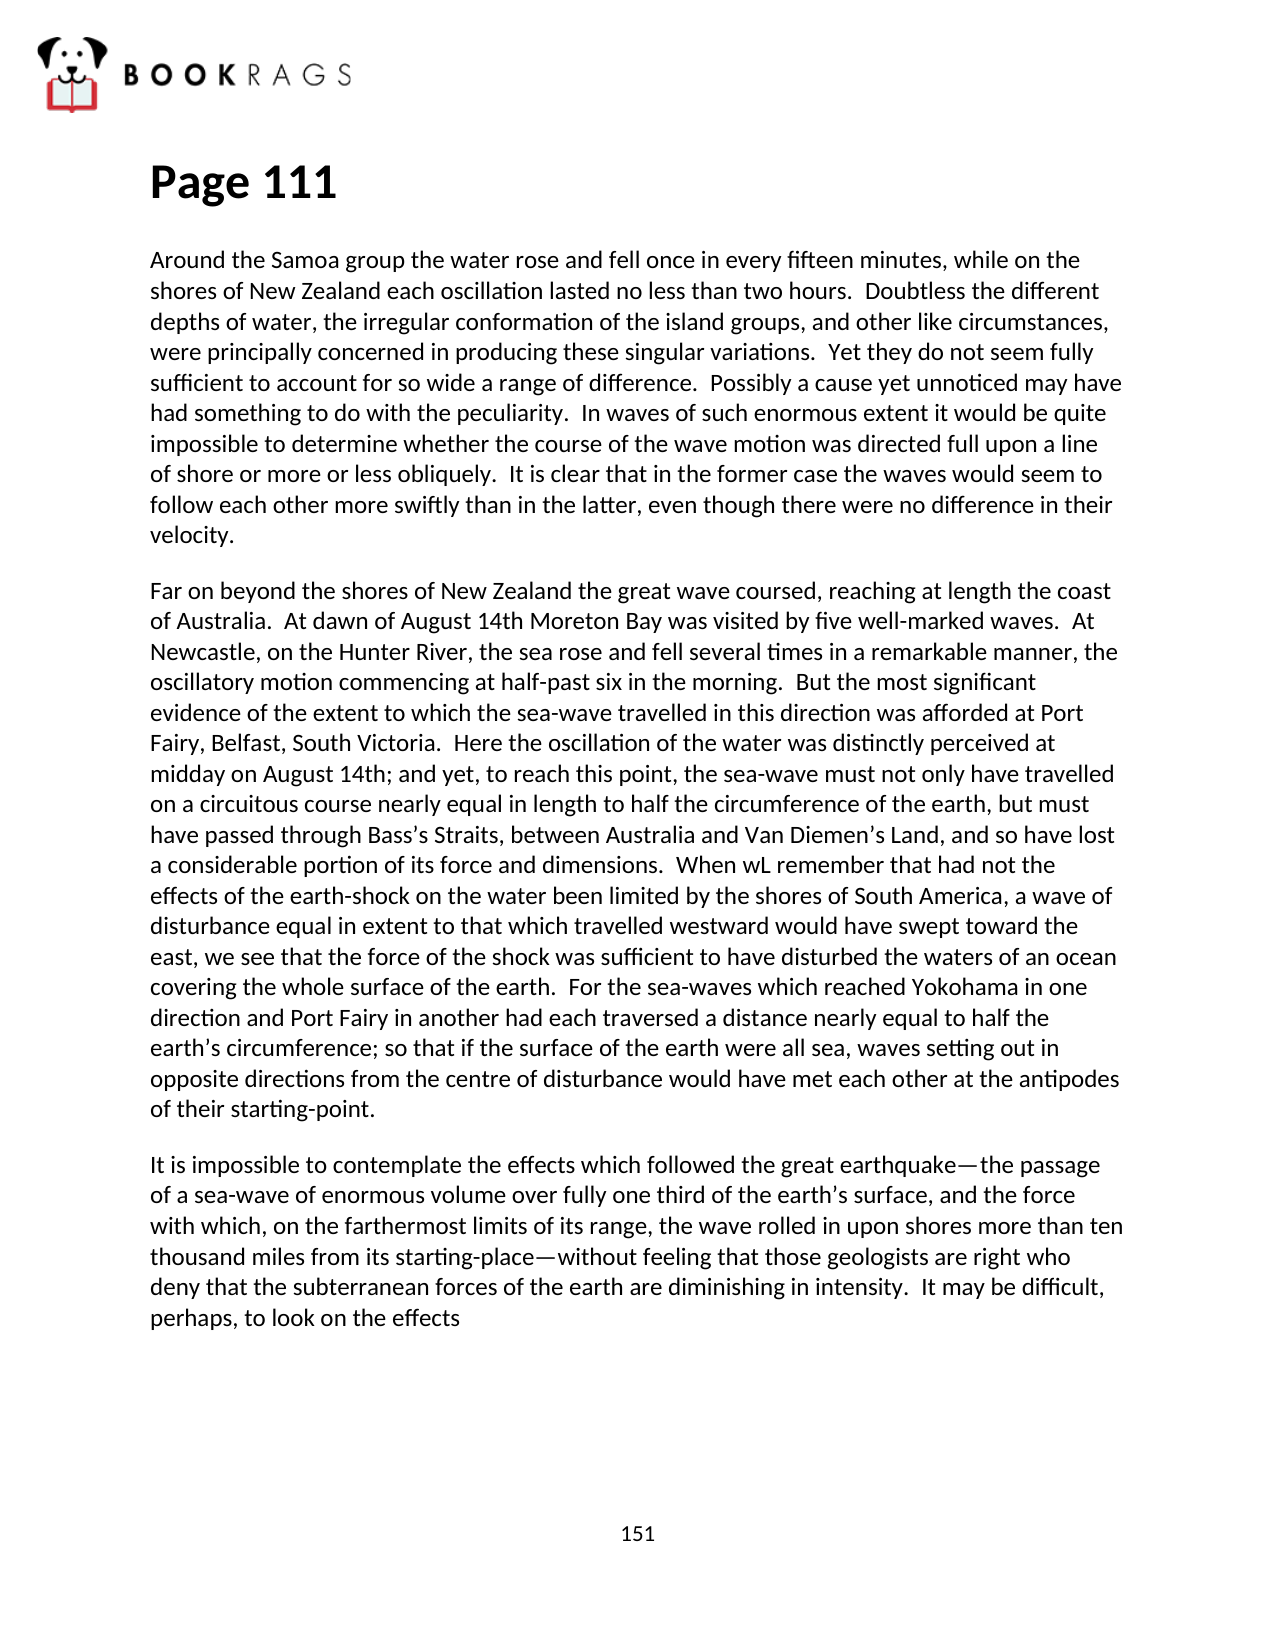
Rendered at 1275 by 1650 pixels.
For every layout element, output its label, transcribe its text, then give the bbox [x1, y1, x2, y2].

picture [37, 37, 351, 113]
text Page 111 [150, 150, 1125, 211]
text Around the Samoa group the water rose and fell once in every fifteen minutes, while on the shores of New Zealand each oscillation lasted no less than two hours. Doubtless the different depths of water, the irregular conformation of the island groups, and other like circumstances, were principally concerned in producing these singular variations. Yet they do not seem fully sufficient to account for so wide a range of difference. Possibly a cause yet unnoticed may have had something to do with the peculiarity. In waves of such enormous extent it would be quite impossible to determine whether the course of the wave motion was directed full upon a line of shore or more or less obliquely. It is clear that in the former case the waves would seem to follow each other more swiftly than in the latter, even though there were no difference in their velocity. [150, 244, 1125, 550]
text Far on beyond the shores of New Zealand the great wave coursed, reaching at length the coast of Australia. At dawn of August 14th Moreton Bay was visited by five well-marked waves. At Newcastle, on the Hunter River, the sea rose and fell several times in a remarkable manner, the oscillatory motion commencing at half-past six in the morning. But the most significant evidence of the extent to which the sea-wave travelled in this direction was afforded at Port Fairy, Belfast, South Victoria. Here the oscillation of the water was distinctly perceived at midday on August 14th; and yet, to reach this point, the sea-wave must not only have travelled on a circuitous course nearly equal in length to half the circumference of the earth, but must have passed through Bass’s Straits, between Australia and Van Diemen’s Land, and so have lost a considerable portion of its force and dimensions. When wL remember that had not the effects of the earth-shock on the water been limited by the shores of South America, a wave of disturbance equal in extent to that which travelled westward would have swept toward the east, we see that the force of the shock was sufficient to have disturbed the waters of an ocean covering the whole surface of the earth. For the sea-waves which reached Yokohama in one direction and Port Fairy in another had each traversed a distance nearly equal to half the earth’s circumference; so that if the surface of the earth were all sea, waves setting out in opposite directions from the centre of disturbance would have met each other at the antipodes of their starting-point. [150, 575, 1125, 1124]
text It is impossible to contemplate the effects which followed the great earthquake—­the passage of a sea-wave of enormous volume over fully one third of the earth’s surface, and the force with which, on the farthermost limits of its range, the wave rolled in upon shores more than ten thousand miles from its starting-place—­without feeling that those geologists are right who deny that the subterranean forces of the earth are diminishing in intensity. It may be difficult, perhaps, to look on the effects [150, 1149, 1125, 1332]
